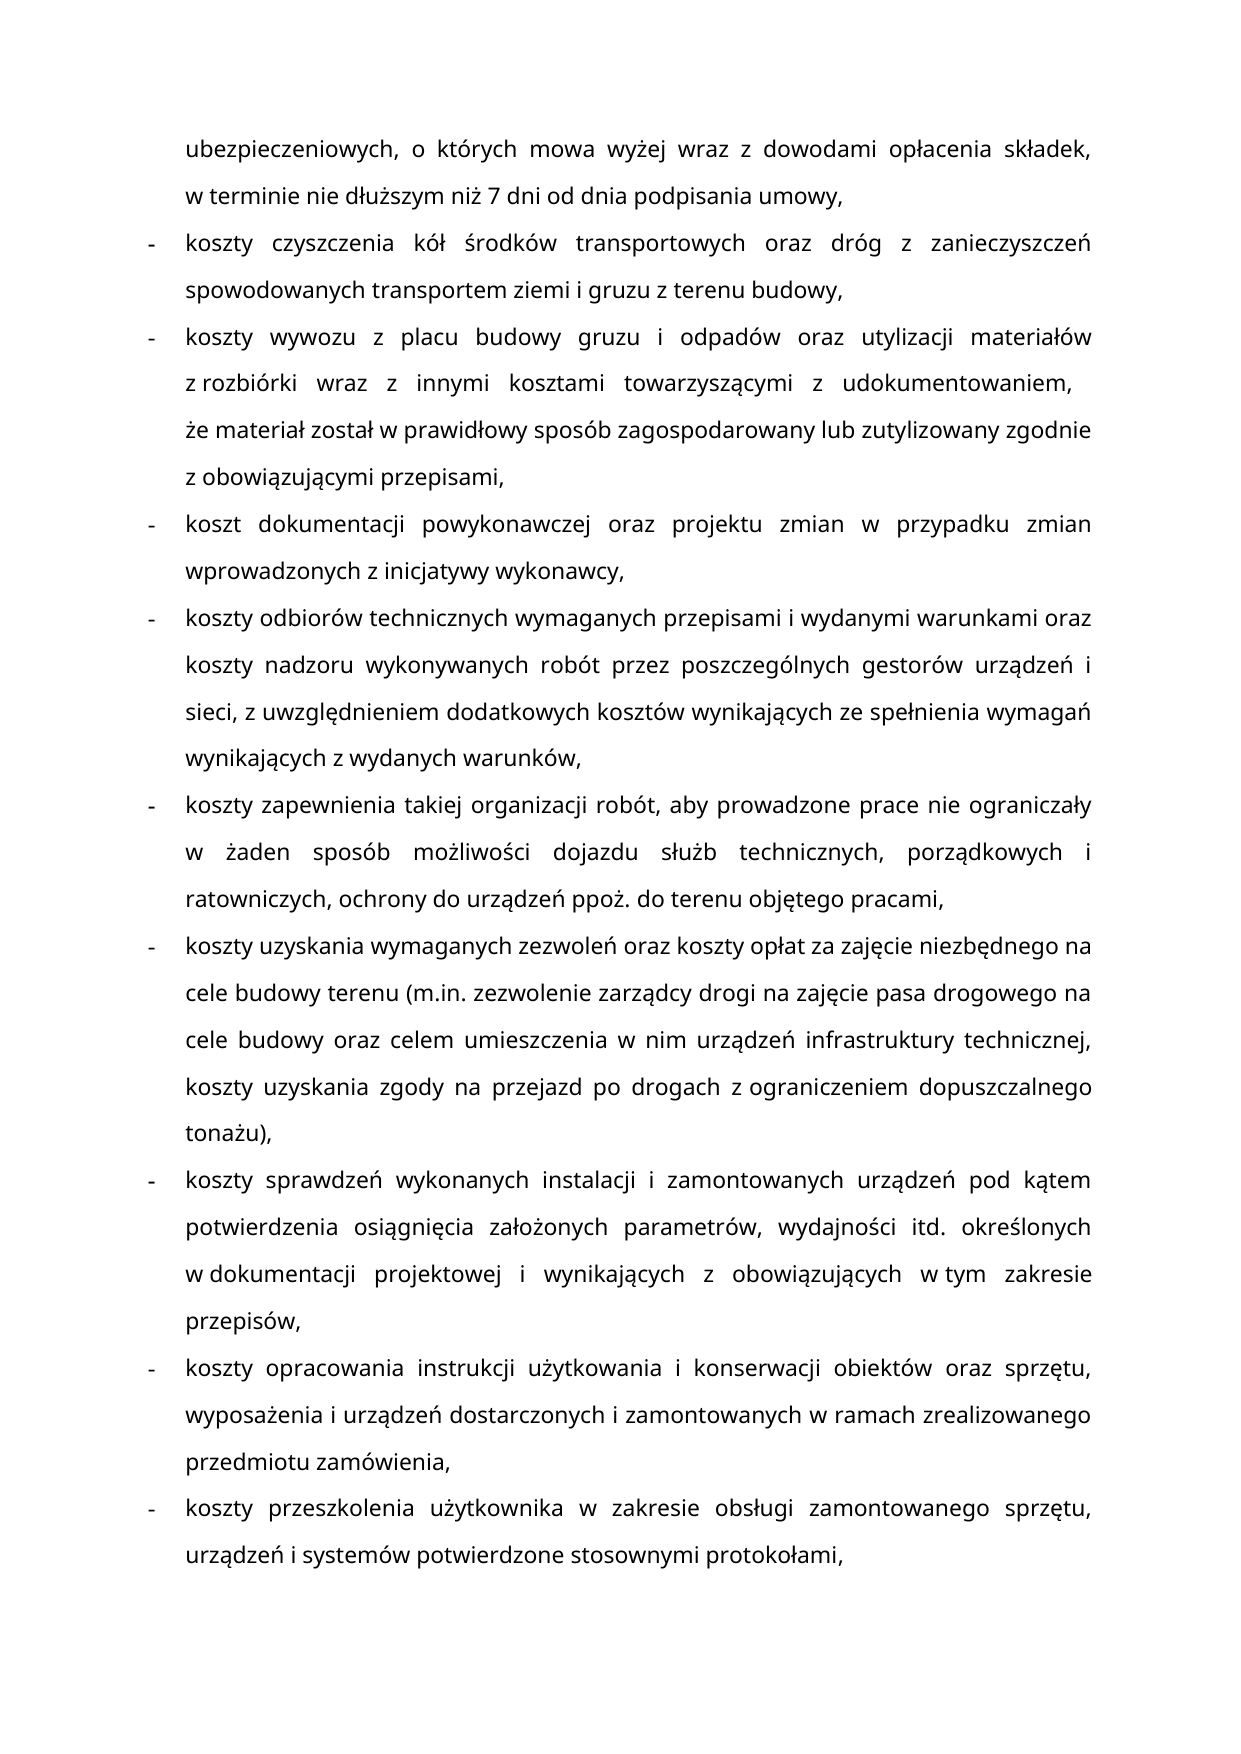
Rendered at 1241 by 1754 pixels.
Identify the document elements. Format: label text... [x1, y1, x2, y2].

list koszty odbiorów technicznych wymaganych przepisami i wydanymi warunkami oraz koszty nadzoru wykonywanych robót przez poszczególnych gestorów urządzeń i sieci, z uwzględnieniem dodatkowych kosztów wynikających ze spełnienia wymagań wynikających z wydanych warunków, [148, 602, 1092, 773]
list koszty przeszkolenia użytkownika w zakresie obsługi zamontowanego sprzętu, urządzeń i systemów potwierdzone stosownymi protokołami, [148, 1492, 1092, 1570]
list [148, 133, 1092, 211]
list koszty zapewnienia takiej organizacji robót, aby prowadzone prace nie ograniczały w żaden sposób możliwości dojazdu służb technicznych, porządkowych i ratowniczych, ochrony do urządzeń ppoż. do terenu objętego pracami, [148, 789, 1092, 914]
list koszty czyszczenia kół środków transportowych oraz dróg z zanieczyszczeń spowodowanych transportem ziemi i gruzu z terenu budowy, [148, 227, 1092, 305]
list koszty sprawdzeń wykonanych instalacji i zamontowanych urządzeń pod kątem potwierdzenia osiągnięcia założonych parametrów, wydajności itd. określonych w dokumentacji projektowej i wynikających z obowiązujących w tym zakresie przepisów, [148, 1164, 1092, 1336]
list koszty opracowania instrukcji użytkowania i konserwacji obiektów oraz sprzętu, wyposażenia i urządzeń dostarczonych i zamontowanych w ramach zrealizowanego przedmiotu zamówienia, [148, 1352, 1092, 1477]
list koszt dokumentacji powykonawczej oraz projektu zmian w przypadku zmian wprowadzonych z inicjatywy wykonawcy, [148, 508, 1092, 586]
list koszty wywozu z placu budowy gruzu i odpadów oraz utylizacji materiałów z rozbiórki wraz z innymi kosztami towarzyszącymi z udokumentowaniem, że materiał został w prawidłowy sposób zagospodarowany lub zutylizowany zgodnie z obowiązującymi przepisami, [148, 320, 1092, 492]
list koszty uzyskania wymaganych zezwoleń oraz koszty opłat za zajęcie niezbędnego na cele budowy terenu (m.in. zezwolenie zarządcy drogi na zajęcie pasa drogowego na cele budowy oraz celem umieszczenia w nim urządzeń infrastruktury technicznej, koszty uzyskania zgody na przejazd po drogach z ograniczeniem dopuszczalnego tonażu), [148, 930, 1092, 1148]
